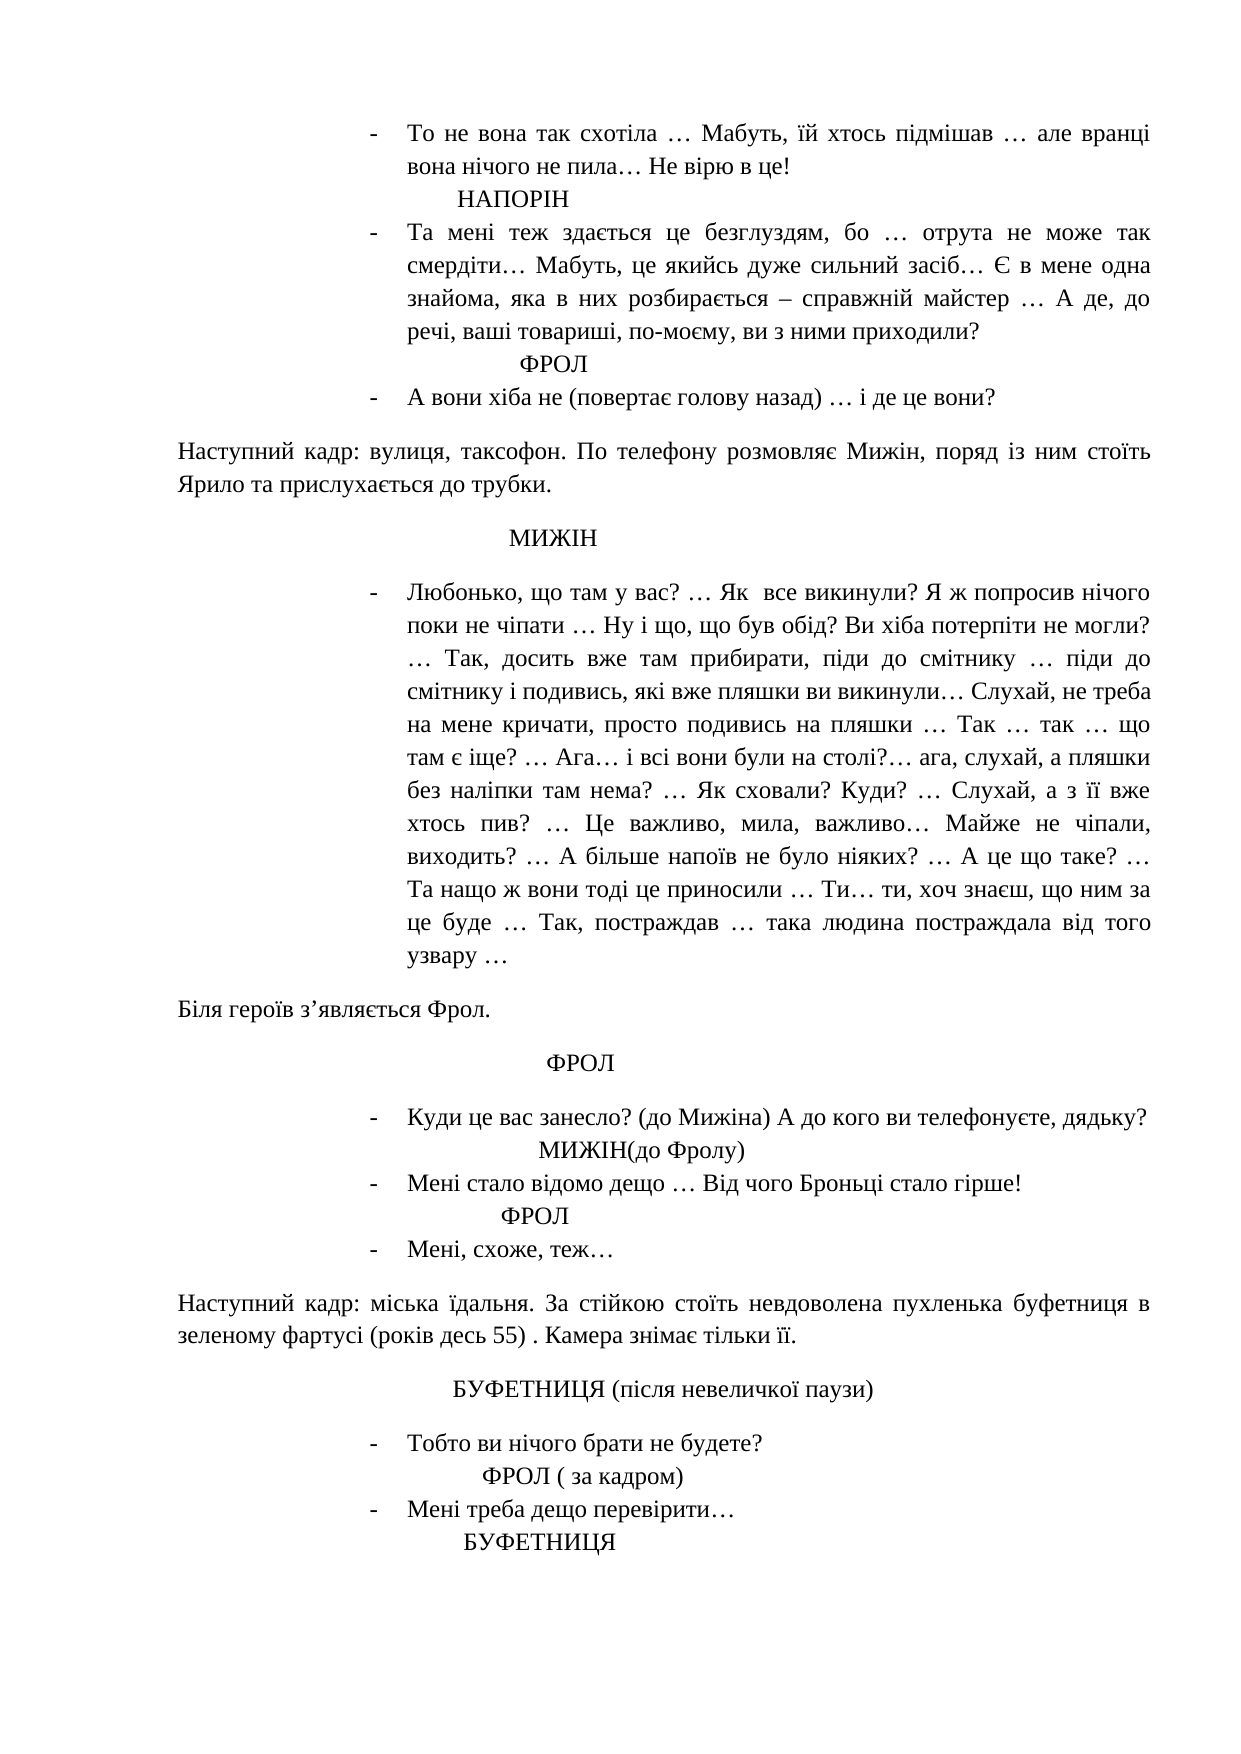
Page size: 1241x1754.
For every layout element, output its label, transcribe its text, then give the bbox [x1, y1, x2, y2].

text Біля героїв з’являється Фрол. [177, 994, 1152, 1023]
list Мені, схоже, теж… [369, 1234, 1152, 1262]
text ФРОЛ [177, 1048, 1152, 1077]
text Наступний кадр: міська їдальня. За стійкою стоїть невдоволена пухленька буфетниця в зеленому фартусі (років десь 55) . Камера знімає тільки її. [177, 1288, 1152, 1349]
list НАПОРІН [432, 184, 1152, 213]
list Любонько, що там у вас? … Як все викинули? Я ж попросив нічого поки не чіпати … Ну і що, що був обід? Ви хіба потерпіти не могли? … Так, досить вже там прибирати, піди до смітнику … піди до смітнику і подивись, які вже пляшки ви викинули… Слухай, не треба на мене кричати, просто подивись на пляшки … Так … так … що там є іще? … Ага… і всі вони були на столі?… ага, слухай, а пляшки без наліпки там нема? … Як сховали? Куди? … Слухай, а з її вже хтось пив? … Це важливо, мила, важливо… Майже не чіпали, виходить? … А більше напоїв не було ніяких? … А це що таке? … Та нащо ж вони тоді це приносили … Ти… ти, хоч знаєш, що ним за це буде … Так, постраждав … така людина постраждала від того узвару … [369, 577, 1152, 969]
list ФРОЛ ( за кадром) [432, 1461, 1152, 1490]
text Наступний кадр: вулиця, таксофон. По телефону розмовляє Мижін, поряд із ним стоїть Ярило та прислухається до трубки. [177, 436, 1152, 498]
list ФРОЛ [432, 1201, 1152, 1229]
text МИЖІН [177, 523, 1152, 552]
list А вони хіба не (повертає голову назад) … і де це вони? [369, 382, 1152, 411]
list Мені стало відомо дещо … Від чого Броньці стало гірше! [369, 1168, 1152, 1196]
list Мені треба дещо перевірити… [369, 1494, 1152, 1523]
list Та мені теж здається це безглуздям, бо … отрута не може так смердіти… Мабуть, це якийсь дуже сильний засіб… Є в мене одна знайома, яка в них розбирається – справжній майстер … А де, до речі, ваші товариші, по-моєму, ви з ними приходили? [369, 217, 1152, 345]
list БУФЕТНИЦЯ [432, 1527, 1152, 1556]
list Куди це вас занесло? (до Мижіна) А до кого ви телефонуєте, дядьку? [369, 1102, 1152, 1130]
list Тобто ви нічого брати не будете? [369, 1428, 1152, 1457]
list МИЖІН(до Фролу) [432, 1135, 1152, 1163]
list То не вона так схотіла … Мабуть, їй хтось підмішав … але вранці вона нічого не пила… Не вірю в це! [369, 118, 1152, 180]
list ФРОЛ [432, 349, 1152, 378]
text БУФЕТНИЦЯ (після невеличкої паузи) [177, 1374, 1152, 1403]
